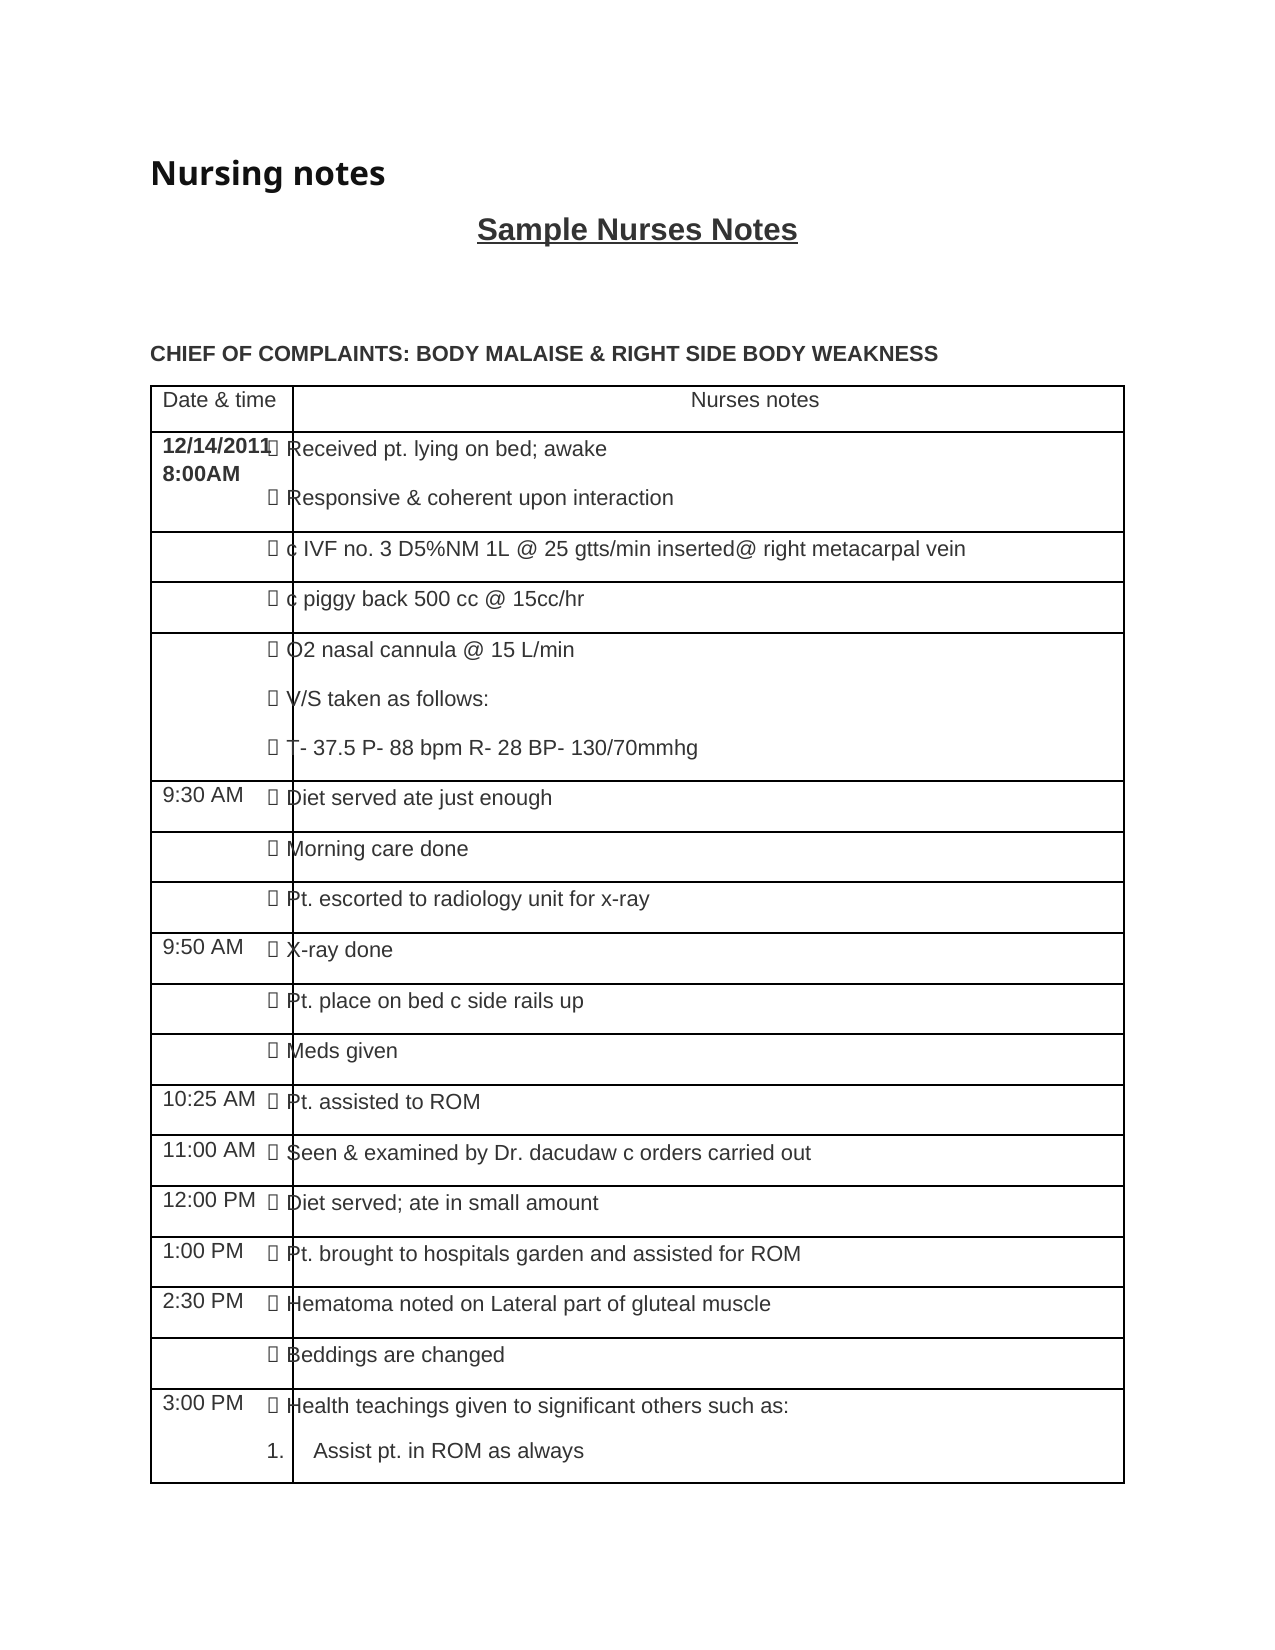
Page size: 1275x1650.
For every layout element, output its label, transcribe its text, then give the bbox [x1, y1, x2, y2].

table_cell  Diet served ate just enough [294, 782, 1123, 831]
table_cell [294, 1390, 1123, 1482]
table_cell 3:00 PM [152, 1390, 292, 1482]
table_cell  Pt. escorted to radiology unit for x-ray [294, 883, 1123, 932]
text CHIEF OF COMPLAINTS: BODY MALAISE & RIGHT SIDE BODY WEAKNESS [150, 341, 1125, 367]
table_cell  Received pt. lying on bed; awake  Responsive & coherent upon interaction [294, 433, 1123, 531]
table_cell [152, 1339, 292, 1387]
table_cell  Morning care done [294, 833, 1123, 881]
table_cell [152, 833, 292, 881]
table_cell  Pt. assisted to ROM [294, 1086, 1123, 1134]
table_cell  Pt. brought to hospitals garden and assisted for ROM [294, 1238, 1123, 1286]
table_cell 9:30 AM [152, 782, 292, 831]
table_cell [152, 1035, 292, 1084]
table_cell  Diet served; ate in small amount [294, 1187, 1123, 1236]
table_cell 9:50 AM [152, 934, 292, 982]
table_cell [152, 883, 292, 932]
table_cell [152, 533, 292, 581]
table_header Date & time [152, 387, 292, 431]
text Nursing notes [150, 150, 1125, 195]
table_cell [152, 634, 292, 780]
subtitle Sample Nurses Notes [150, 211, 1125, 247]
table_cell  Hematoma noted on Lateral part of gluteal muscle [294, 1288, 1123, 1337]
table_cell [152, 583, 292, 632]
table_cell  c piggy back 500 cc @ 15cc/hr [294, 583, 1123, 632]
table_cell 1:00 PM [152, 1238, 292, 1286]
table_cell  Beddings are changed [294, 1339, 1123, 1387]
table_cell  O2 nasal cannula @ 15 L/min  V/S taken as follows:  T- 37.5 P- 88 bpm R- 28 BP- 130/70mmhg [294, 634, 1123, 780]
table_cell  Meds given [294, 1035, 1123, 1084]
table_cell 11:00 AM [152, 1136, 292, 1185]
table_cell  Seen & examined by Dr. dacudaw c orders carried out [294, 1136, 1123, 1185]
table_cell  Pt. place on bed c side rails up [294, 985, 1123, 1033]
table_cell  X-ray done [294, 934, 1123, 982]
table_cell 12/14/2011 8:00AM [152, 433, 292, 531]
table_cell  c IVF no. 3 D5%NM 1L @ 25 gtts/min inserted@ right metacarpal vein [294, 533, 1123, 581]
table_cell 12:00 PM [152, 1187, 292, 1236]
table_cell 10:25 AM [152, 1086, 292, 1134]
table_cell 2:30 PM [152, 1288, 292, 1337]
table_header Nurses notes [294, 387, 1123, 431]
table_cell [152, 985, 292, 1033]
